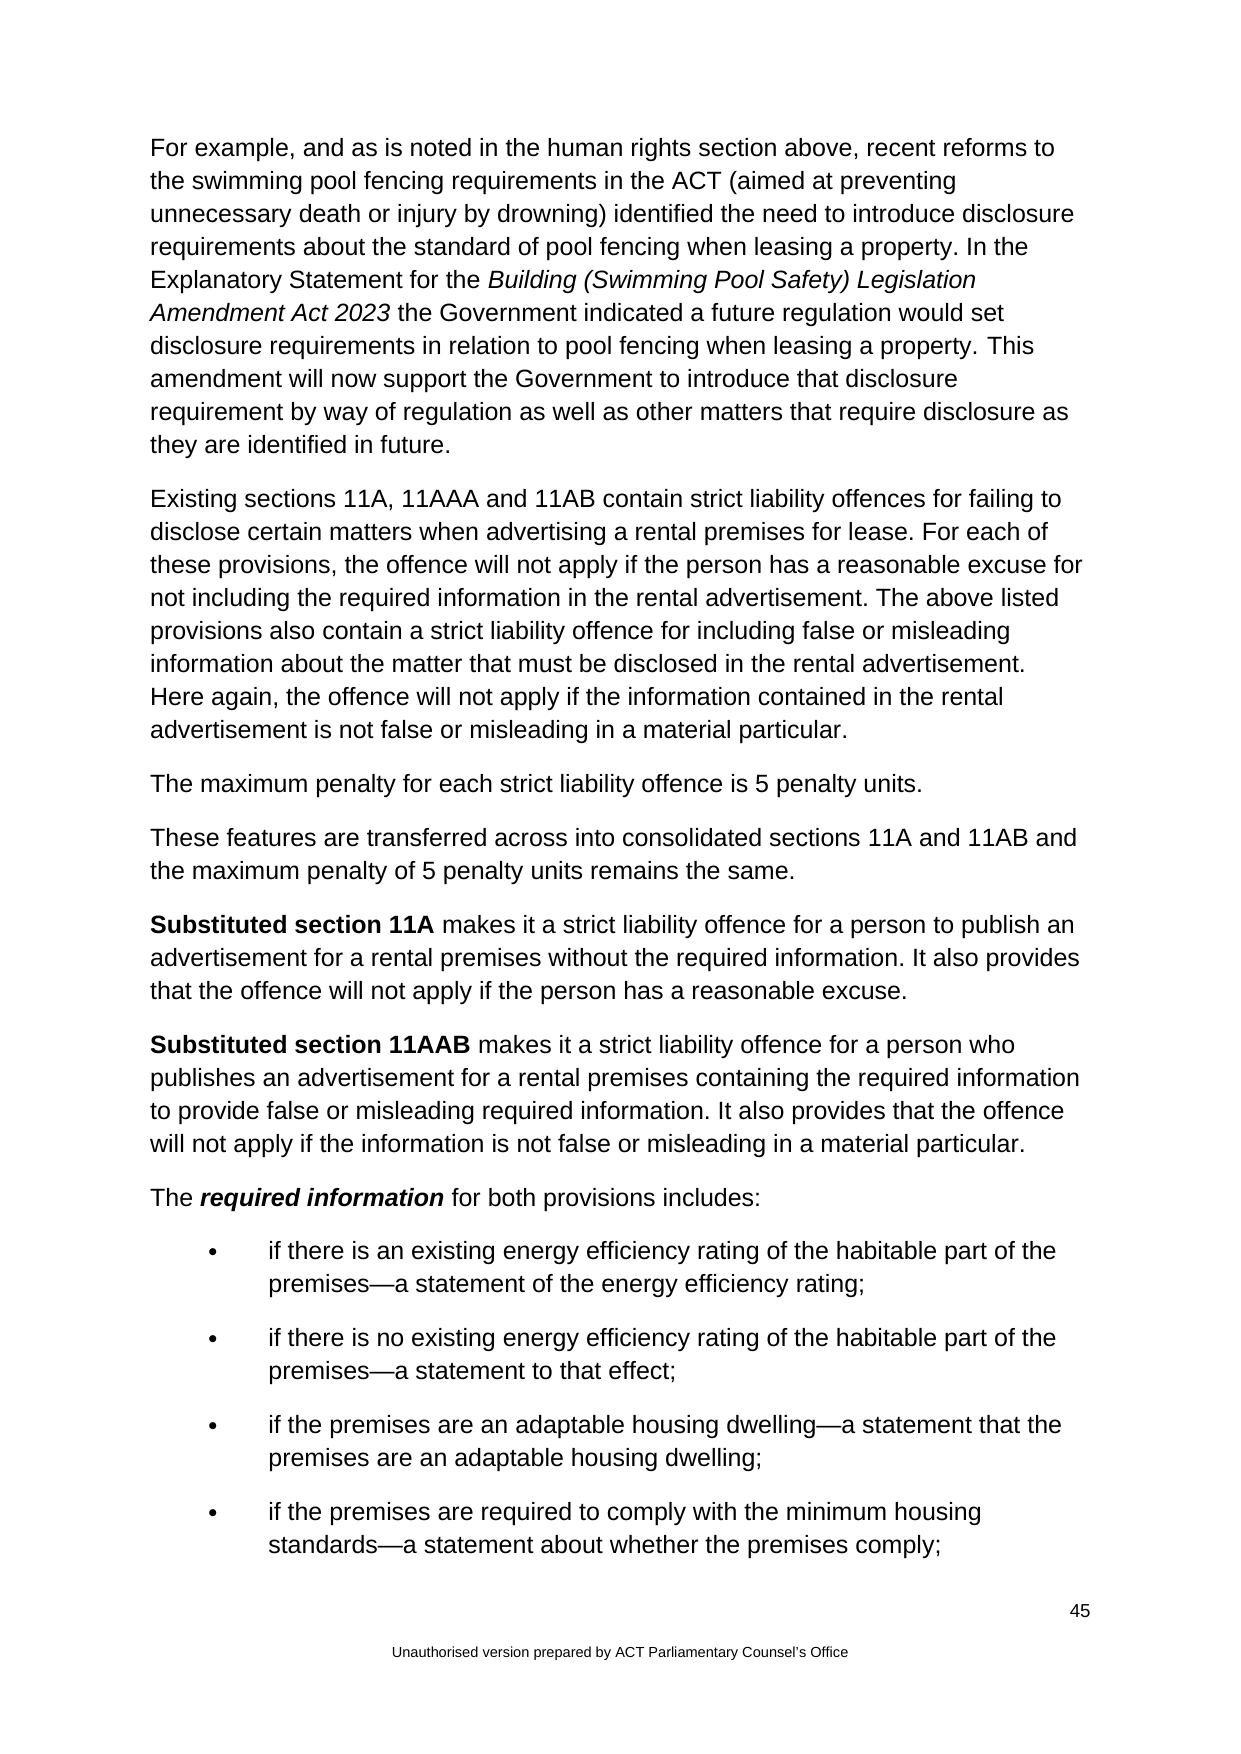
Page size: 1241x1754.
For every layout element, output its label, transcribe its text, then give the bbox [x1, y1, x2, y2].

text Existing sections 11A, 11AAA and 11AB contain strict liability offences for failing to disclose certain matters when advertising a rental premises for lease. For each of these provisions, the offence will not apply if the person has a reasonable excuse for not including the required information in the rental advertisement. The above listed provisions also contain a strict liability offence for including false or misleading information about the matter that must be disclosed in the rental advertisement. Here again, the offence will not apply if the information contained in the rental advertisement is not false or misleading in a material particular. [150, 484, 1090, 744]
text For example, and as is noted in the human rights section above, recent reforms to the swimming pool fencing requirements in the ACT (aimed at preventing unnecessary death or injury by drowning) identified the need to introduce disclosure requirements about the standard of pool fencing when leasing a property. In the Explanatory Statement for the Building (Swimming Pool Safety) Legislation Amendment Act 2023 the Government indicated a future regulation would set disclosure requirements in relation to pool fencing when leasing a property. This amendment will now support the Government to introduce that disclosure requirement by way of regulation as well as other matters that require disclosure as they are identified in future. [150, 133, 1090, 459]
list if the premises are required to comply with the minimum housing standards—a statement about whether the premises comply; [209, 1497, 1090, 1559]
list if there is an existing energy efficiency rating of the habitable part of the premises—a statement of the energy efficiency rating; [209, 1236, 1090, 1298]
text Substituted section 11AAB makes it a strict liability offence for a person who publishes an advertisement for a rental premises containing the required information to provide false or misleading required information. It also provides that the offence will not apply if the information is not false or misleading in a material particular. [150, 1029, 1090, 1157]
text Substituted section 11A makes it a strict liability offence for a person to publish an advertisement for a rental premises without the required information. It also provides that the offence will not apply if the person has a reasonable excuse. [150, 910, 1090, 1004]
list if the premises are an adaptable housing dwelling—a statement that the premises are an adaptable housing dwelling; [209, 1410, 1090, 1472]
text The required information for both provisions includes: [150, 1182, 1090, 1211]
text The maximum penalty for each strict liability offence is 5 penalty units. [150, 769, 1090, 798]
list if there is no existing energy efficiency rating of the habitable part of the premises—a statement to that effect; [209, 1323, 1090, 1385]
text These features are transferred across into consolidated sections 11A and 11AB and the maximum penalty of 5 penalty units remains the same. [150, 823, 1090, 884]
